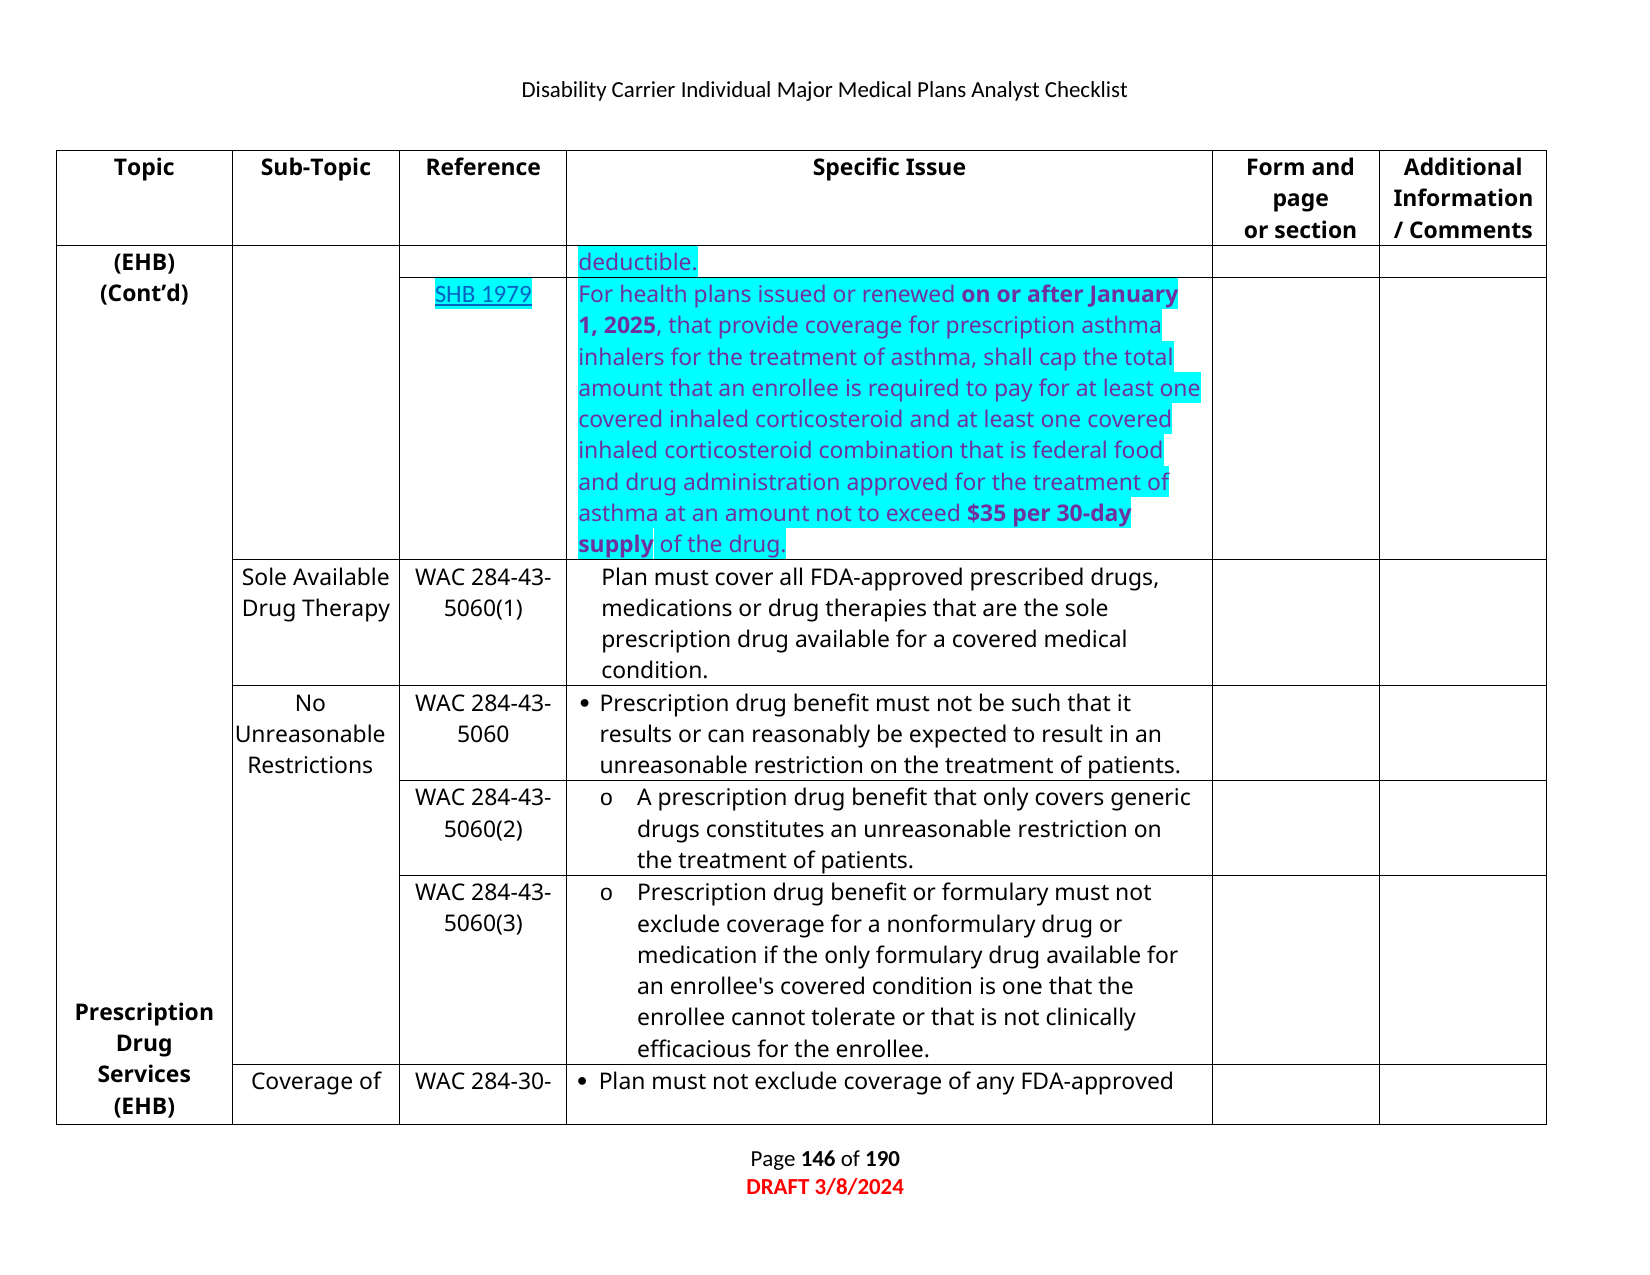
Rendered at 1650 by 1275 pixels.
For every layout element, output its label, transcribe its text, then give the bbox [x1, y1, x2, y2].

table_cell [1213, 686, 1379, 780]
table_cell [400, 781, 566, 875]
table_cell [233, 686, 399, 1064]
table_header Form and page or section [1213, 151, 1379, 245]
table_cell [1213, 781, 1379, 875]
table_header Additional Information / Comments [1380, 151, 1546, 245]
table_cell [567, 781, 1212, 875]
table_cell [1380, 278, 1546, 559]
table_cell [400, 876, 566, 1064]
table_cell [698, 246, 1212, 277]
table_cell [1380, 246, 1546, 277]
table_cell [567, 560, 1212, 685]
table_header Specific Issue [567, 151, 1212, 245]
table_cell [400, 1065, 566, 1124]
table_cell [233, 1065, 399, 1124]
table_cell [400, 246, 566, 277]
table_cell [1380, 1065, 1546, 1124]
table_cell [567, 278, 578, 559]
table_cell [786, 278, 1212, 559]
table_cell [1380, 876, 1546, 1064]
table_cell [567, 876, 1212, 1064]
table_header Reference [400, 151, 566, 245]
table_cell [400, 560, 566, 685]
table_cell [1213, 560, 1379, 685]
table_header Topic [57, 151, 232, 245]
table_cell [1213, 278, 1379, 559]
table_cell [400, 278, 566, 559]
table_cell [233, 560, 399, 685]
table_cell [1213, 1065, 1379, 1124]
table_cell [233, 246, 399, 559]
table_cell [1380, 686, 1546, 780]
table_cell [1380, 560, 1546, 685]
table_header Sub-Topic [233, 151, 399, 245]
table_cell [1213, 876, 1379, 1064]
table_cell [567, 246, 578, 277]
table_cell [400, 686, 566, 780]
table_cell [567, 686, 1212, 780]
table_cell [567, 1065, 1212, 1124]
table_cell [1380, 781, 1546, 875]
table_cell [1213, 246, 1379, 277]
